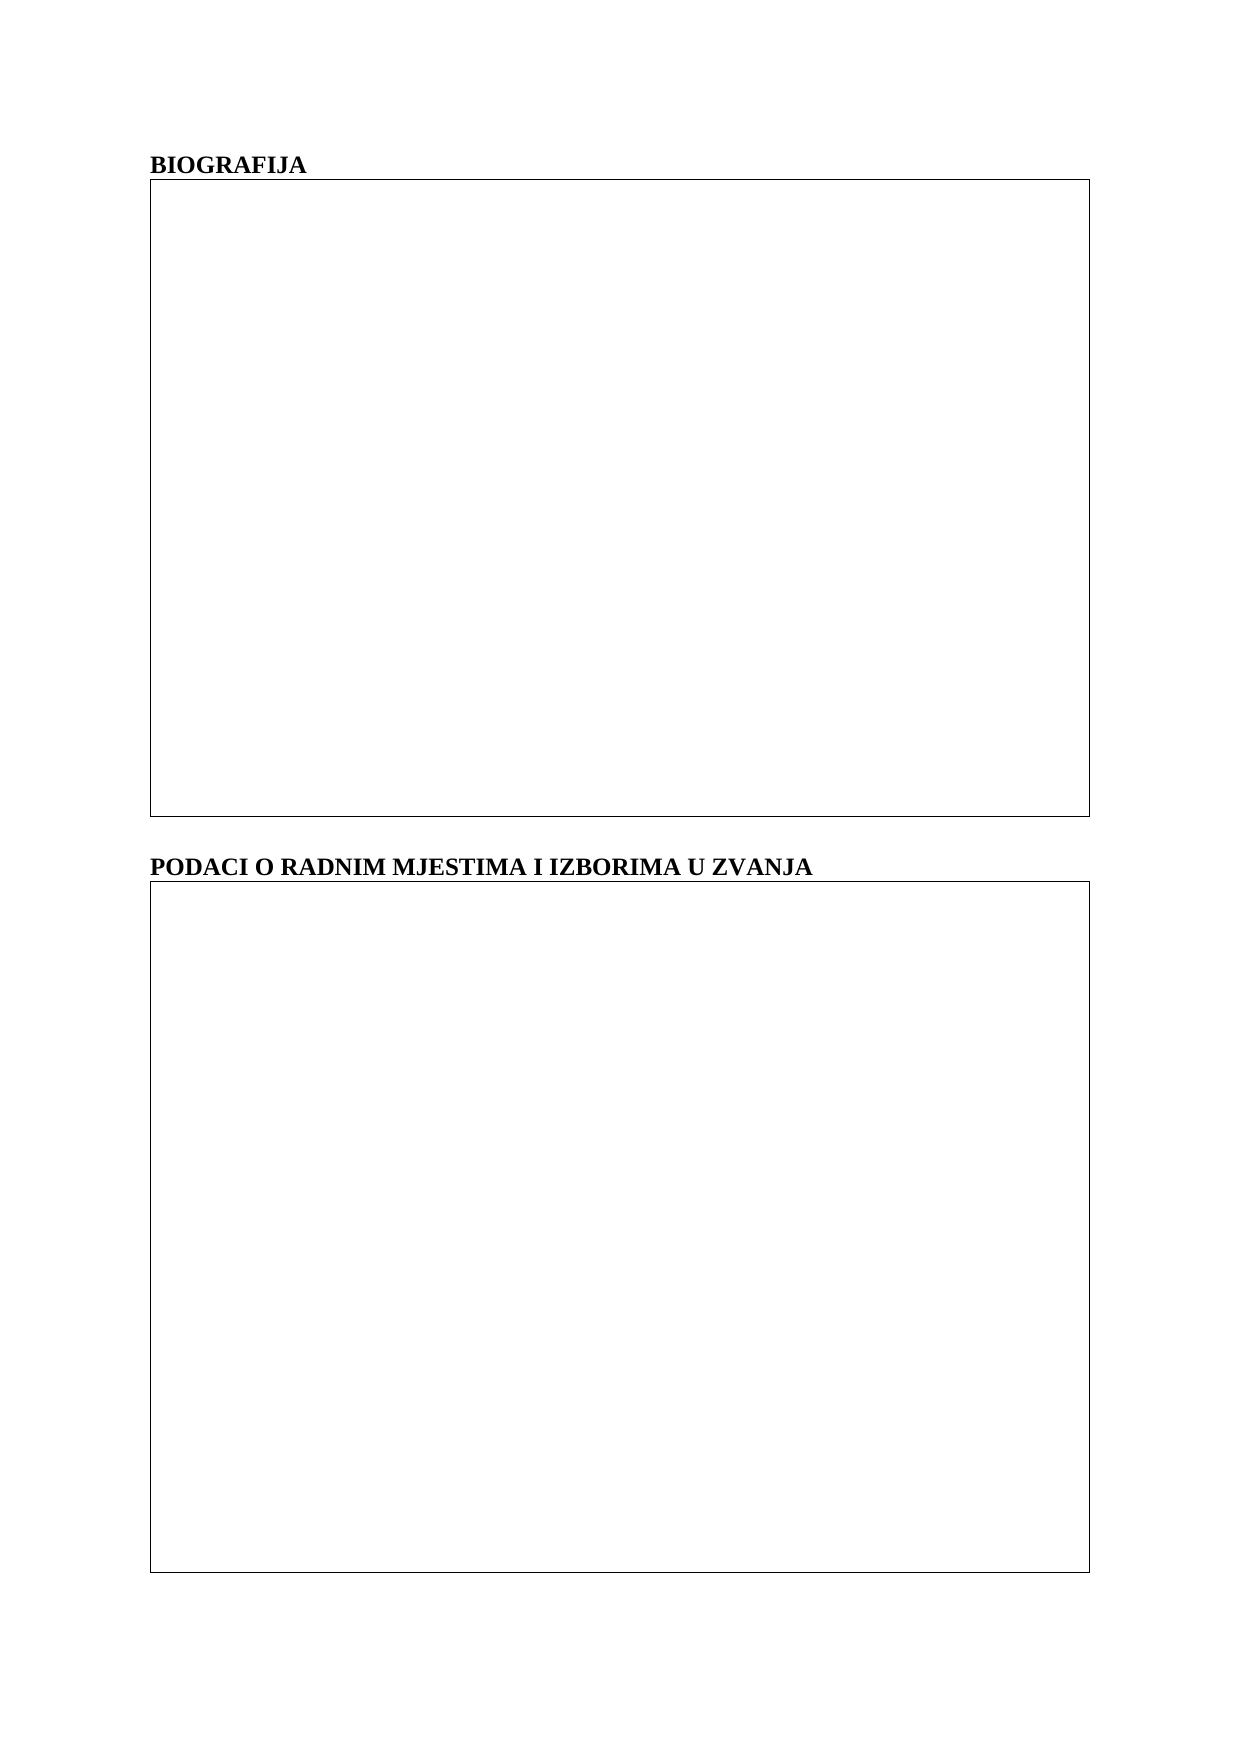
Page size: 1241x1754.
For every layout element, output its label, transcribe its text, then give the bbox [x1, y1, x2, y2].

text PODACI O RADNIM MJESTIMA I IZBORIMA U ZVANJA [150, 852, 1090, 881]
table_header [151, 882, 1089, 1572]
text BIOGRAFIJA [150, 150, 1090, 179]
table_header [151, 180, 1089, 816]
